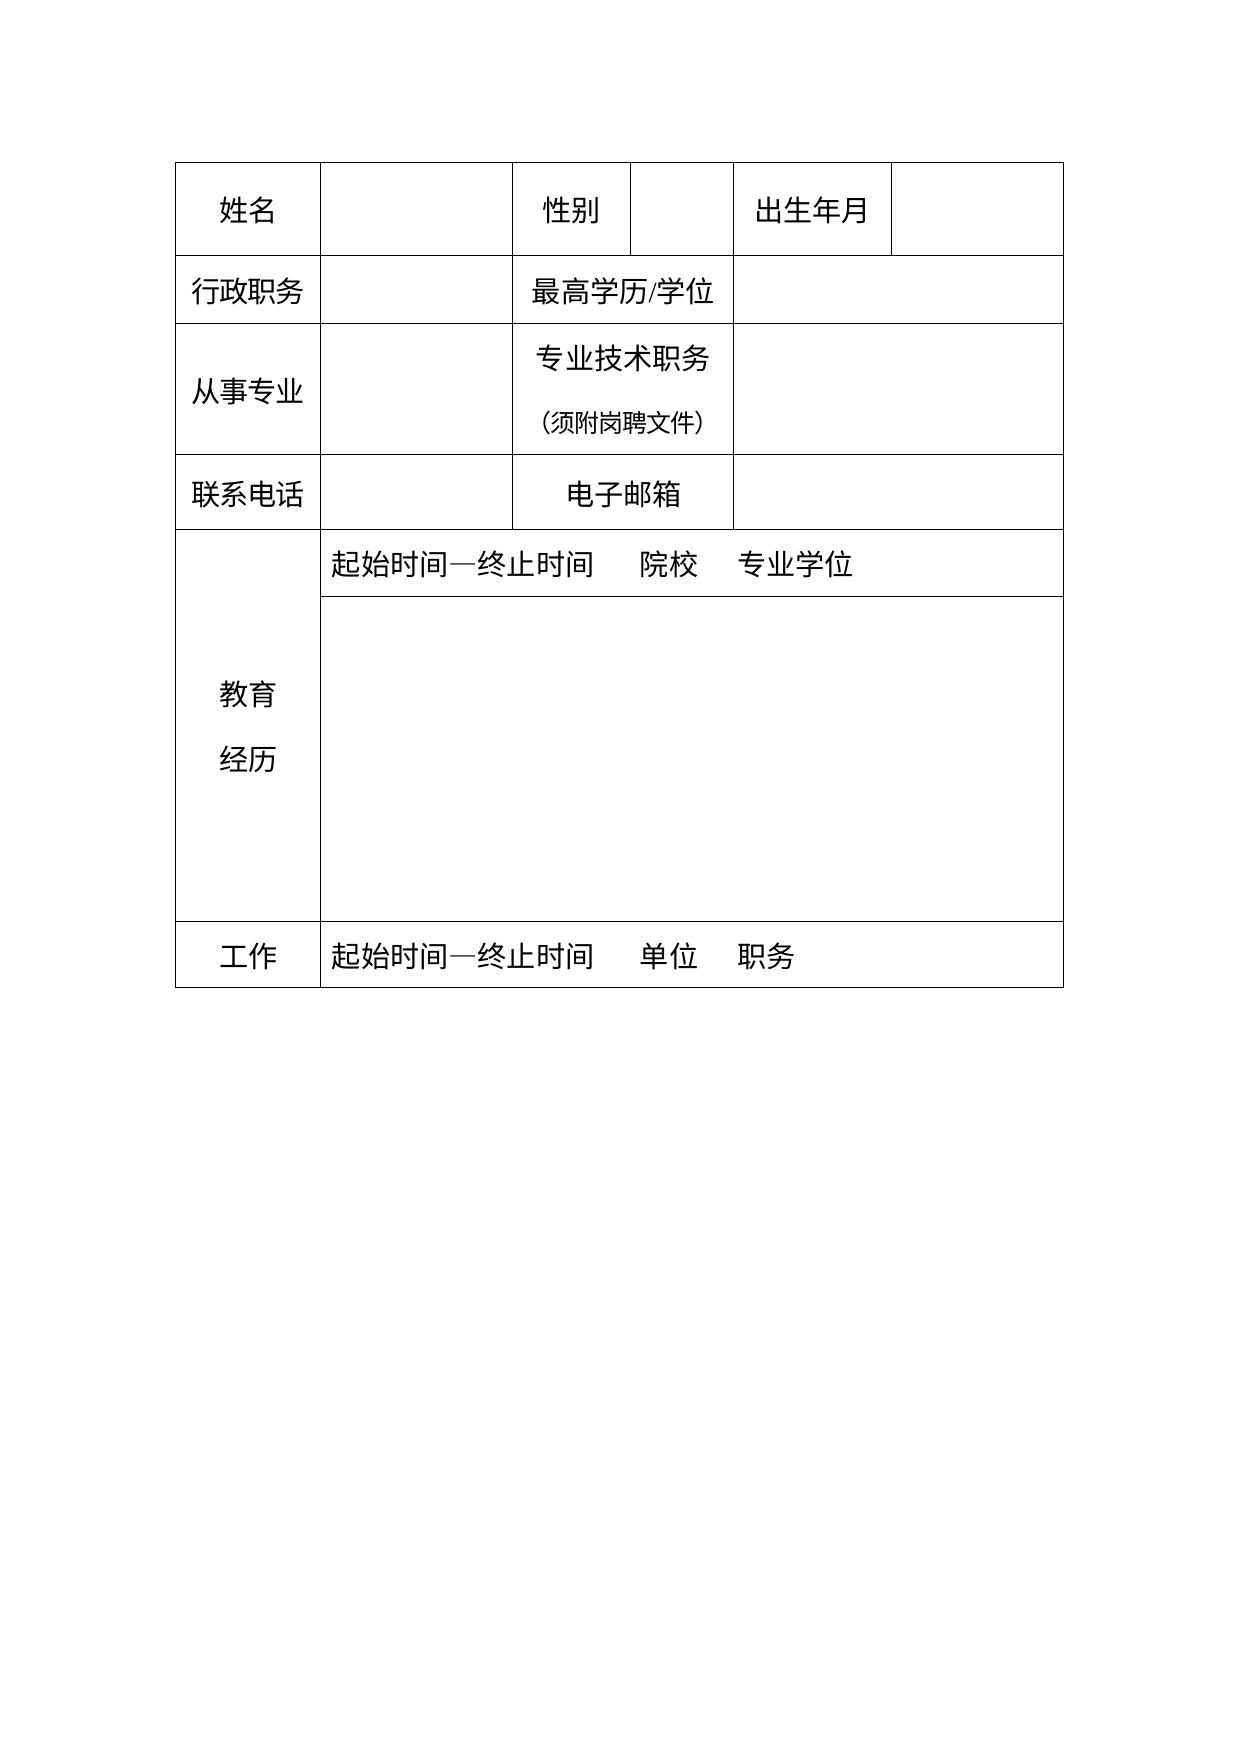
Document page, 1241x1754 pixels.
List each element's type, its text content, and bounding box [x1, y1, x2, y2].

table_cell 起始时间—终止时间 单位 职务 [321, 922, 1063, 987]
table_header 性别 [513, 163, 630, 255]
table_header [321, 163, 512, 255]
table_header [631, 163, 733, 255]
table_cell 电子邮箱 [513, 455, 733, 529]
table_cell [734, 324, 1063, 454]
table_cell 教育 经历 [176, 530, 320, 921]
table_header [892, 163, 1063, 255]
table_cell [321, 256, 512, 323]
table_cell 专业技术职务（须附岗聘文件） [513, 324, 733, 454]
table_cell 行政职务 [176, 256, 320, 323]
table_cell [734, 455, 1063, 529]
table_cell [734, 256, 1063, 323]
table_cell 最高学历/学位 [513, 256, 733, 323]
table_header 出生年月 [734, 163, 891, 255]
table_cell 工作 经历 [176, 922, 320, 987]
table_header 姓名 [176, 163, 320, 255]
table_cell 起始时间—终止时间 院校 专业学位 [321, 530, 1063, 596]
table_cell [321, 324, 512, 454]
table_cell 联系电话 [176, 455, 320, 529]
table_cell 从事专业 [176, 324, 320, 454]
table_cell [321, 455, 512, 529]
table_cell [321, 597, 1063, 921]
